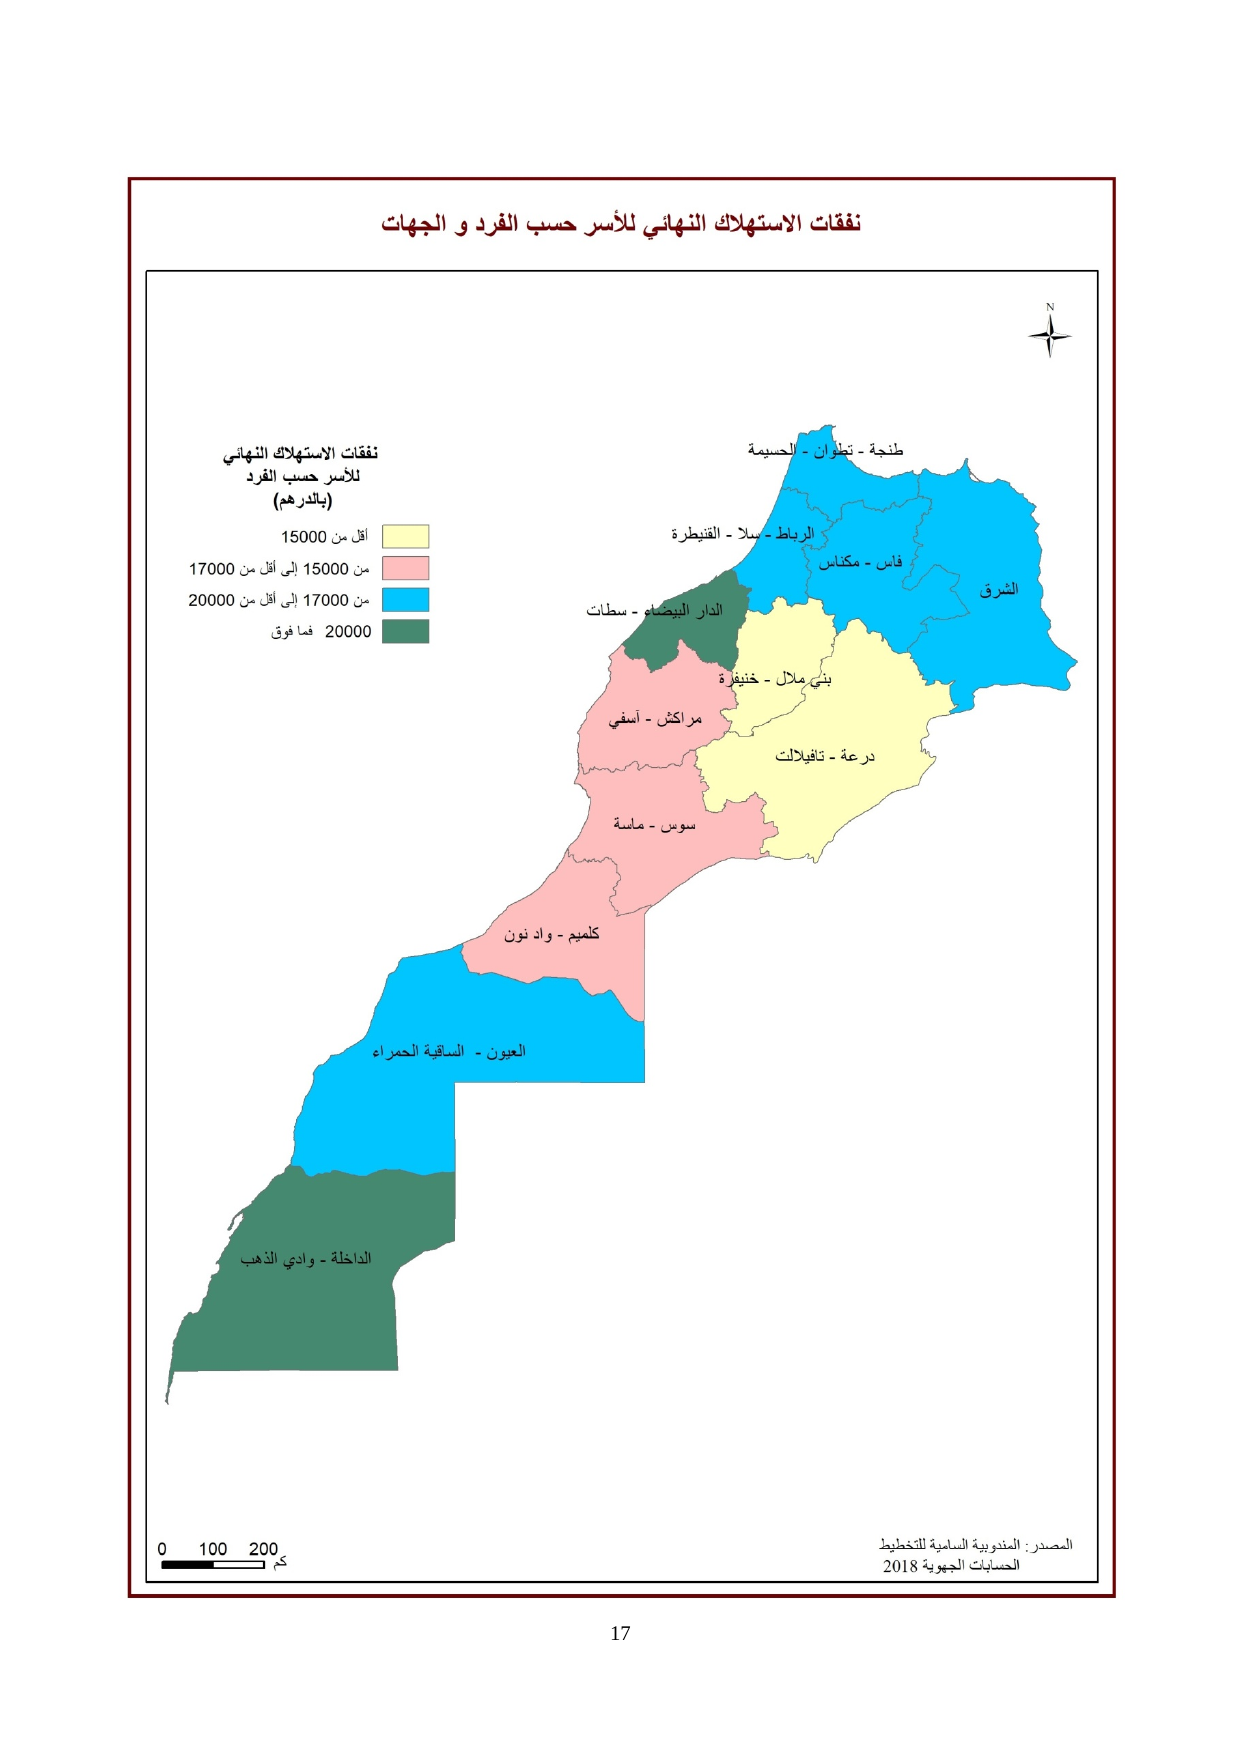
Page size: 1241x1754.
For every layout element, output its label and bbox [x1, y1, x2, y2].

picture [97, 147, 1143, 1607]
